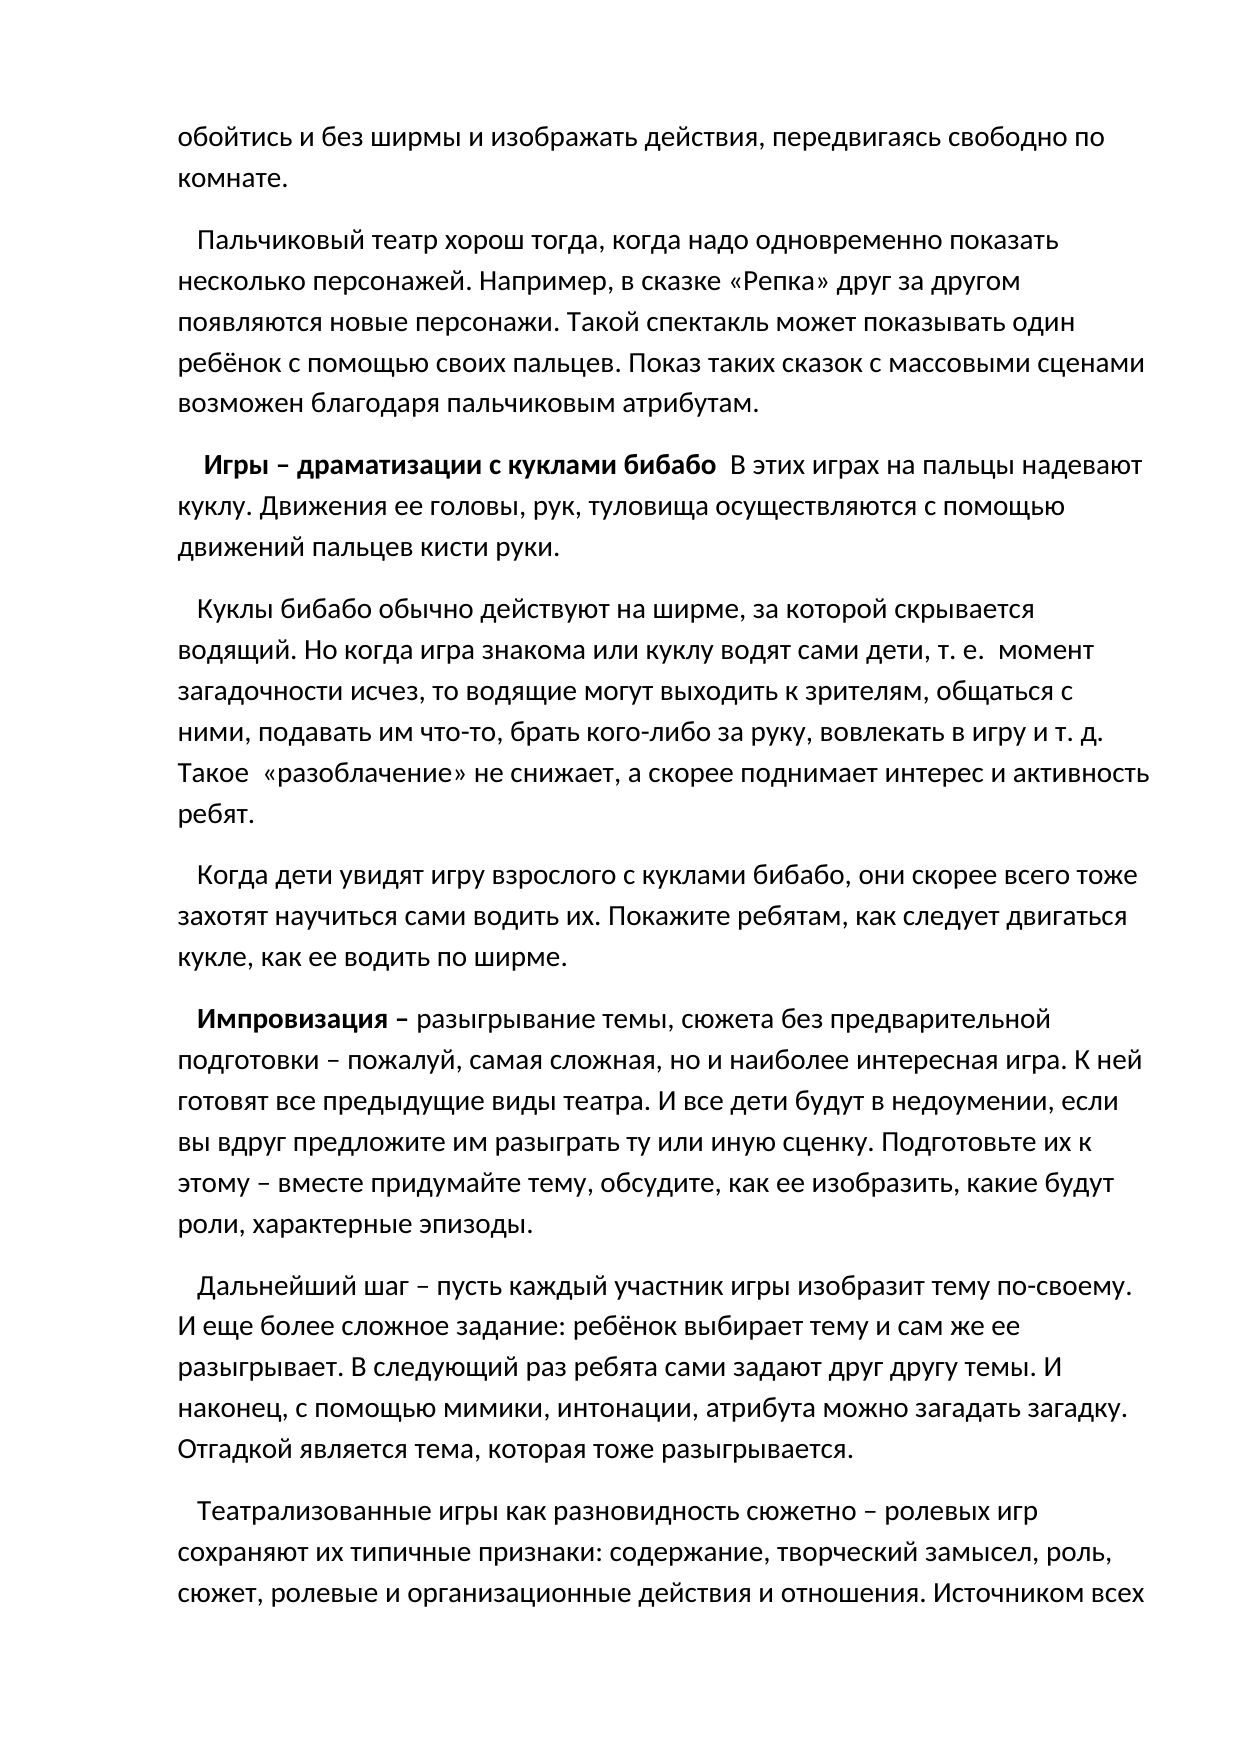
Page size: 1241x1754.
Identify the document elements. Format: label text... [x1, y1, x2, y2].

text Пальчиковый театр хорош тогда, когда надо одновременно показать несколько персонажей. Например, в сказке «Репка» друг за другом появляются новые персонажи. Такой спектакль может показывать один ребёнок с помощью своих пальцев. Показ таких сказок с массовыми сценами возможен благодаря пальчиковым атрибутам. [177, 221, 1152, 420]
text Дальнейший шаг – пусть каждый участник игры изобразит тему по-своему. И еще более сложное задание: ребёнок выбирает тему и сам же ее разыгрывает. В следующий раз ребята сами задают друг другу темы. И наконец, с помощью мимики, интонации, атрибута можно загадать загадку. Отгадкой является тема, которая тоже разыгрывается. [177, 1267, 1152, 1466]
text Куклы бибабо обычно действуют на ширме, за которой скрывается водящий. Но когда игра знакома или куклу водят сами дети, т. е. момент загадочности исчез, то водящие могут выходить к зрителям, общаться с ними, подавать им что-то, брать кого-либо за руку, вовлекать в игру и т. д. Такое «разоблачение» не снижает, а скорее поднимает интерес и активность ребят. [177, 590, 1152, 830]
text Когда дети увидят игру взрослого с куклами бибабо, они скорее всего тоже захотят научиться сами водить их. Покажите ребятам, как следует двигаться кукле, как ее водить по ширме. [177, 856, 1152, 974]
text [177, 118, 1152, 195]
text Импровизация – разыгрывание темы, сюжета без предварительной подготовки – пожалуй, самая сложная, но и наиболее интересная игра. К ней готовят все предыдущие виды театра. И все дети будут в недоумении, если вы вдруг предложите им разыграть ту или иную сценку. Подготовьте их к этому – вместе придумайте тему, обсудите, как ее изобразить, какие будут роли, характерные эпизоды. [177, 1000, 1152, 1240]
text Игры – драматизации с куклами бибабо В этих играх на пальцы надевают куклу. Движения ее головы, рук, туловища осуществляются с помощью движений пальцев кисти руки. [177, 446, 1152, 564]
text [177, 1492, 1152, 1609]
